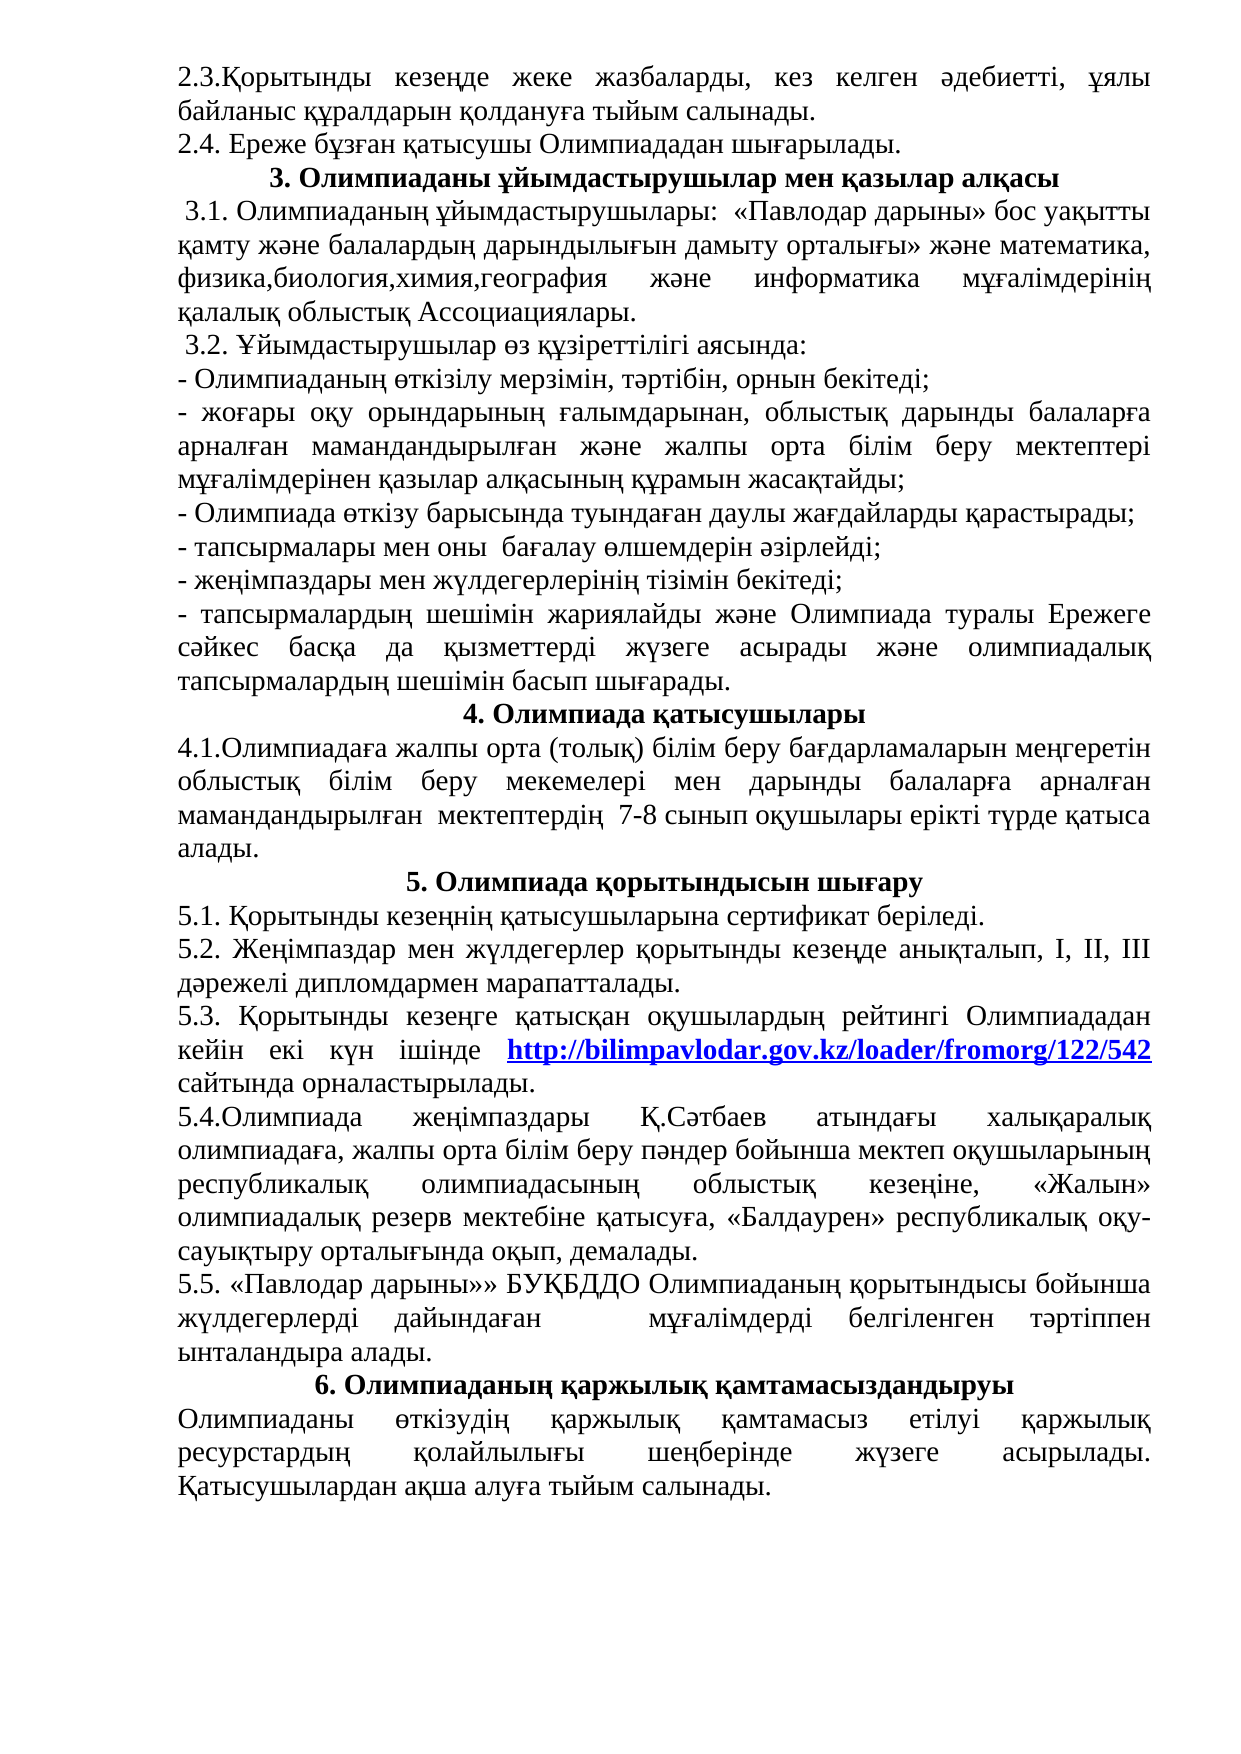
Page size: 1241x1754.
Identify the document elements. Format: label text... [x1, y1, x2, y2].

text - Олимпиаданың өткізілу мерзімін, тәртібін, орнын бекітеді; [177, 361, 1152, 394]
text - Олимпиада өткізу барысында туындаған даулы жағдайларды қарастырады; [177, 495, 1152, 529]
text 5.3. Қорытынды кезеңге қатысқан оқушылардың рейтингі Олимпиададан кейін екі күн ішінде http://bilimpavlodar.gov.kz/loader/fromorg/122/542 сайтында орналастырылады. [177, 998, 1152, 1099]
text - тапсырмалардың шешімін жариялайды және Олимпиада туралы Ережеге сәйкес басқа да қызметтерді жүзеге асырады және олимпиадалық тапсырмалардың шешімін басып шығарады. [177, 596, 1152, 696]
text - тапсырмалары мен оны бағалау өлшемдерін әзірлейді; [177, 529, 1152, 562]
text 5.4.Олимпиада жеңімпаздары Қ.Сәтбаев атындағы халықаралық олимпиадаға, жалпы орта білім беру пәндер бойынша мектеп оқушыларының республикалық олимпиадасының облыстық кезеңіне, «Жалын» олимпиадалық резерв мектебіне қатысуға, «Балдаурен» республикалық оқу-сауықтыру орталығында оқып, демалады. [177, 1099, 1152, 1267]
text 5.2. Жеңімпаздар мен жүлдегерлер қорытынды кезеңде анықталып, І, ІІ, ІІІ дәрежелі дипломдармен марапатталады. [177, 931, 1152, 998]
text - жоғары оқу орындарының ғалымдарынан, облыстық дарынды балаларға арналған мамандандырылған және жалпы орта білім беру мектептері мұғалімдерінен қазылар алқасының құрамын жасақтайды; [177, 394, 1152, 495]
text Олимпиаданы өткізудің қаржылық қамтамасыз етілуі қаржылық ресурстардың қолайлылығы шеңберінде жүзеге асырылады. Қатысушылардан ақша алуға тыйым салынады. [177, 1401, 1152, 1501]
text 5.5. «Павлодар дарыны»» БУҚБДДО Олимпиаданың қорытындысы бойынша жүлдегерлерді дайындаған мұғалімдерді белгіленген тәртіппен ынталандыра алады. [177, 1267, 1152, 1367]
text 2.3.Қорытынды кезеңде жеке жазбаларды, кез келген әдебиетті, ұялы байланыс құралдарын қолдануға тыйым салынады. [177, 59, 1152, 126]
text 3.2. Ұйымдастырушылар өз құзіреттілігі аясында: [177, 327, 1152, 361]
text 4. Олимпиада қатысушылары [177, 696, 1152, 730]
text 6. Олимпиаданың қаржылық қамтамасыздандыруы [177, 1367, 1152, 1401]
text 2.4. Ереже бұзған қатысушы Олимпиададан шығарылады. [177, 126, 1152, 160]
text - жеңімпаздары мен жүлдегерлерінің тізімін бекітеді; [177, 562, 1152, 596]
text 5. Олимпиада қорытындысын шығару [177, 864, 1152, 898]
text 3. Олимпиаданы ұйымдастырушылар мен қазылар алқасы [177, 160, 1152, 193]
text 3.1. Олимпиаданың ұйымдастырушылары: «Павлодар дарыны» бос уақытты қамту және балалардың дарындылығын дамыту орталығы» және математика, физика,биология,химия,география және информатика мұғалімдерінің қалалық облыстық Ассоциациялары. [177, 193, 1152, 327]
text 4.1.Олимпиадаға жалпы орта (толық) білім беру бағдарламаларын меңгеретін облыстық білім беру мекемелері мен дарынды балаларға арналған мамандандырылған мектептердің 7-8 сынып оқушылары ерікті түрде қатыса алады. [177, 730, 1152, 864]
text 5.1. Қорытынды кезеңнің қатысушыларына сертификат беріледі. [177, 898, 1152, 931]
